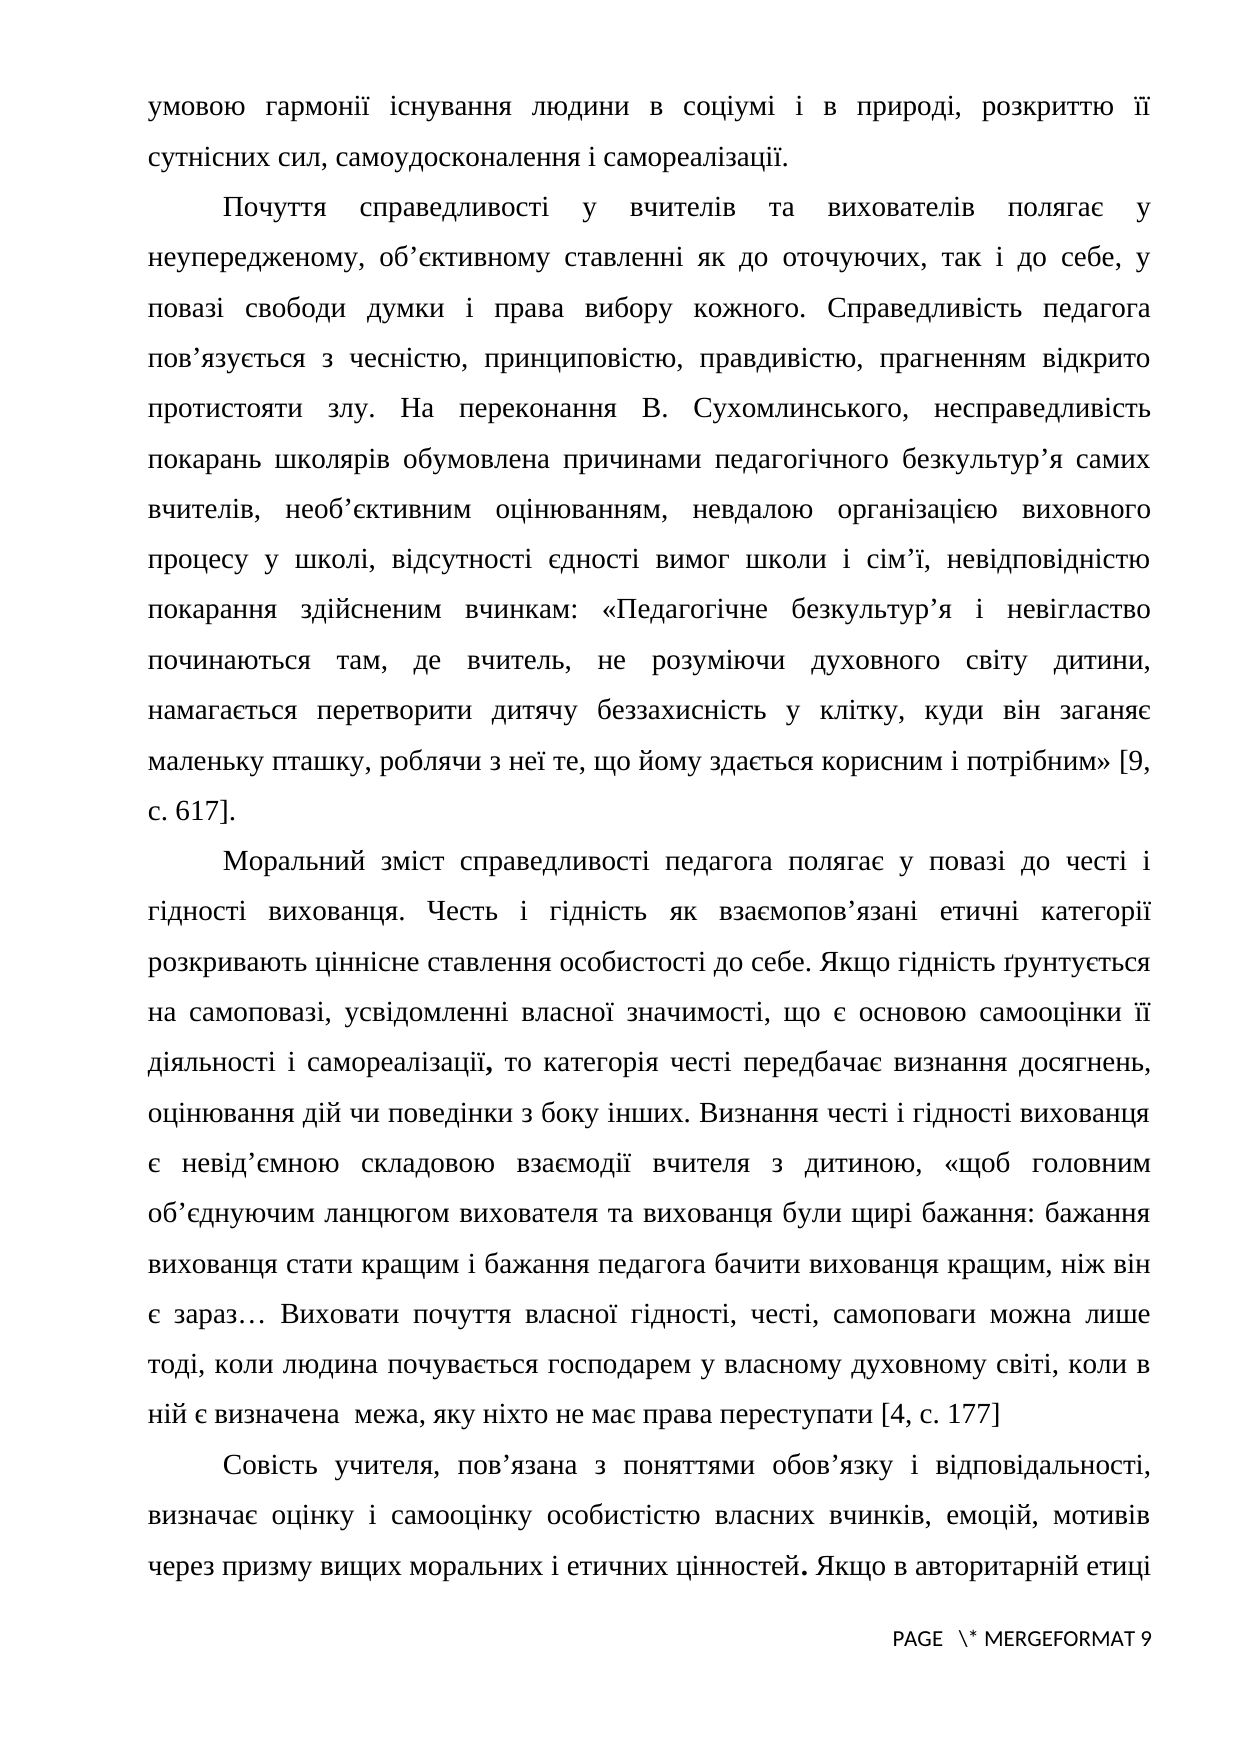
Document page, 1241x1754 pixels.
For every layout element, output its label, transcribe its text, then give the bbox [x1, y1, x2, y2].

text Почуття справедливості у вчителів та вихователів полягає у неупередженому, об’єктивному ставленні як до оточуючих, так і до себе, у повазі свободи думки і права вибору кожного. Справедливість педагога пов’язується з чесністю, принциповістю, правдивістю, прагненням відкрито протистояти злу. На переконання В. Сухомлинського, несправедливість покарань школярів обумовлена причинами педагогічного безкультур’я самих вчителів, необ’єктивним оцінюванням, невдалою організацією виховного процесу у школі, відсутності єдності вимог школи і сім’ї, невідповідністю покарання здійсненим вчинкам: «Педагогічне безкультур’я і невігластво починаються там, де вчитель, не розуміючи духовного світу дитини, намагається перетворити дитячу беззахисність у клітку, куди він заганяє маленьку пташку, роблячи з неї те, що йому здається корисним і потрібним» [9, с. 617]. [148, 189, 1152, 826]
text Моральний зміст справедливості педагога полягає у повазі до честі і гідності вихованця. Честь і гідність як взаємопов’язані етичні категорії розкривають ціннісне ставлення особистості до себе. Якщо гідність ґрунтується на самоповазі, усвідомленні власної значимості, що є основою самооцінки її діяльності і самореалізації, то категорія честі передбачає визнання досягнень, оцінювання дій чи поведінки з боку інших. Визнання честі і гідності вихованця є невід’ємною складовою взаємодії вчителя з дитиною, «щоб головним об’єднуючим ланцюгом вихователя та вихованця були щирі бажання: бажання вихованця стати кращим і бажання педагога бачити вихованця кращим, ніж він є зараз… Виховати почуття власної гідності, честі, самоповаги можна лише тоді, коли людина почувається господарем у власному духовному світі, коли в ній є визначена межа, яку ніхто не має права переступати [4, с. 177] [148, 843, 1152, 1430]
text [148, 1447, 1152, 1581]
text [148, 88, 1152, 172]
